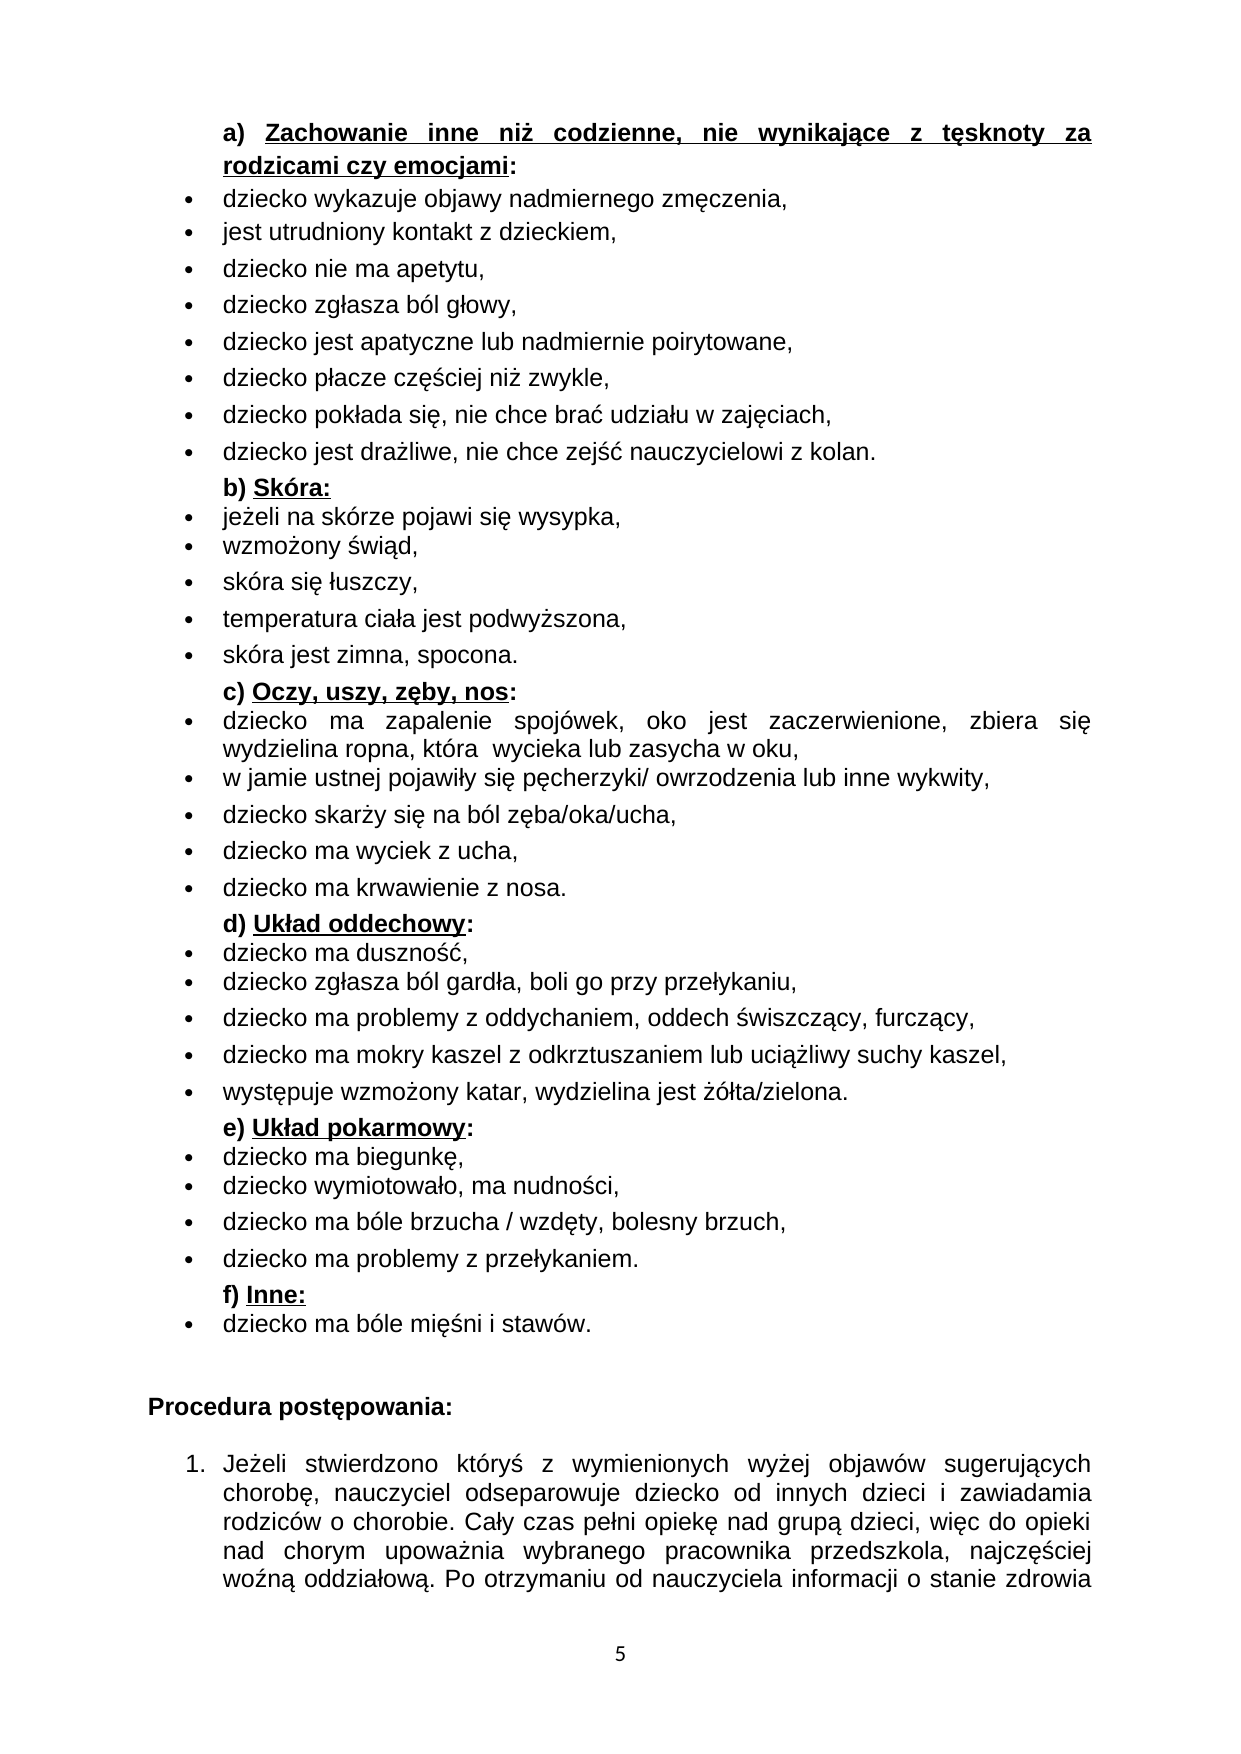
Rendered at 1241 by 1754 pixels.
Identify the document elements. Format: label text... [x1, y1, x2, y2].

list dziecko jest apatyczne lub nadmiernie poirytowane, [185, 327, 1093, 356]
list jest utrudniony kontakt z dzieckiem, [185, 217, 1093, 246]
list dziecko ma duszność, [185, 938, 1093, 967]
text a) Zachowanie inne niż codzienne, nie wynikające z tęsknoty za rodzicami czy emocjami: [223, 118, 1093, 180]
list dziecko pokłada się, nie chce brać udziału w zajęciach, [185, 400, 1093, 429]
list dziecko ma problemy z oddychaniem, oddech świszczący, furczący, [185, 1003, 1093, 1032]
list skóra jest zimna, spocona. [185, 640, 1093, 669]
list jeżeli na skórze pojawi się wysypka, [185, 502, 1093, 531]
list dziecko ma problemy z przełykaniem. [185, 1244, 1093, 1272]
list dziecko ma mokry kaszel z odkrztuszaniem lub uciążliwy suchy kaszel, [185, 1040, 1093, 1069]
text c) Oczy, uszy, zęby, nos: [223, 677, 1093, 706]
list dziecko ma biegunkę, [185, 1142, 1093, 1171]
list temperatura ciała jest podwyższona, [185, 604, 1093, 632]
list występuje wzmożony katar, wydzielina jest żółta/zielona. [185, 1077, 1093, 1105]
list dziecko ma zapalenie spojówek, oko jest zaczerwienione, zbiera się wydzielina ropna, która wycieka lub zasycha w oku, [185, 706, 1093, 763]
text e) Układ pokarmowy: [223, 1113, 1093, 1142]
list dziecko ma bóle mięśni i stawów. [185, 1309, 1093, 1338]
list dziecko ma krwawienie z nosa. [185, 873, 1093, 902]
list dziecko wymiotowało, ma nudności, [185, 1171, 1093, 1199]
list dziecko zgłasza ból głowy, [185, 290, 1093, 319]
list dziecko zgłasza ból gardła, boli go przy przełykaniu, [185, 967, 1093, 996]
list dziecko ma wyciek z ucha, [185, 836, 1093, 865]
list skóra się łuszczy, [185, 567, 1093, 596]
text d) Układ oddechowy: [223, 909, 1093, 938]
text b) Skóra: [223, 473, 1093, 502]
text Procedura postępowania: [148, 1392, 1093, 1420]
list wzmożony świąd, [185, 531, 1093, 559]
list dziecko ma bóle brzucha / wzdęty, bolesny brzuch, [185, 1207, 1093, 1236]
list w jamie ustnej pojawiły się pęcherzyki/ owrzodzenia lub inne wykwity, [185, 763, 1093, 792]
text f) Inne: [223, 1280, 1093, 1309]
list dziecko płacze częściej niż zwykle, [185, 363, 1093, 392]
list dziecko jest drażliwe, nie chce zejść nauczycielowi z kolan. [185, 437, 1093, 465]
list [185, 1449, 1093, 1593]
list dziecko skarży się na ból zęba/oka/ucha, [185, 800, 1093, 828]
list dziecko nie ma apetytu, [185, 254, 1093, 282]
list dziecko wykazuje objawy nadmiernego zmęczenia, [185, 184, 1093, 213]
